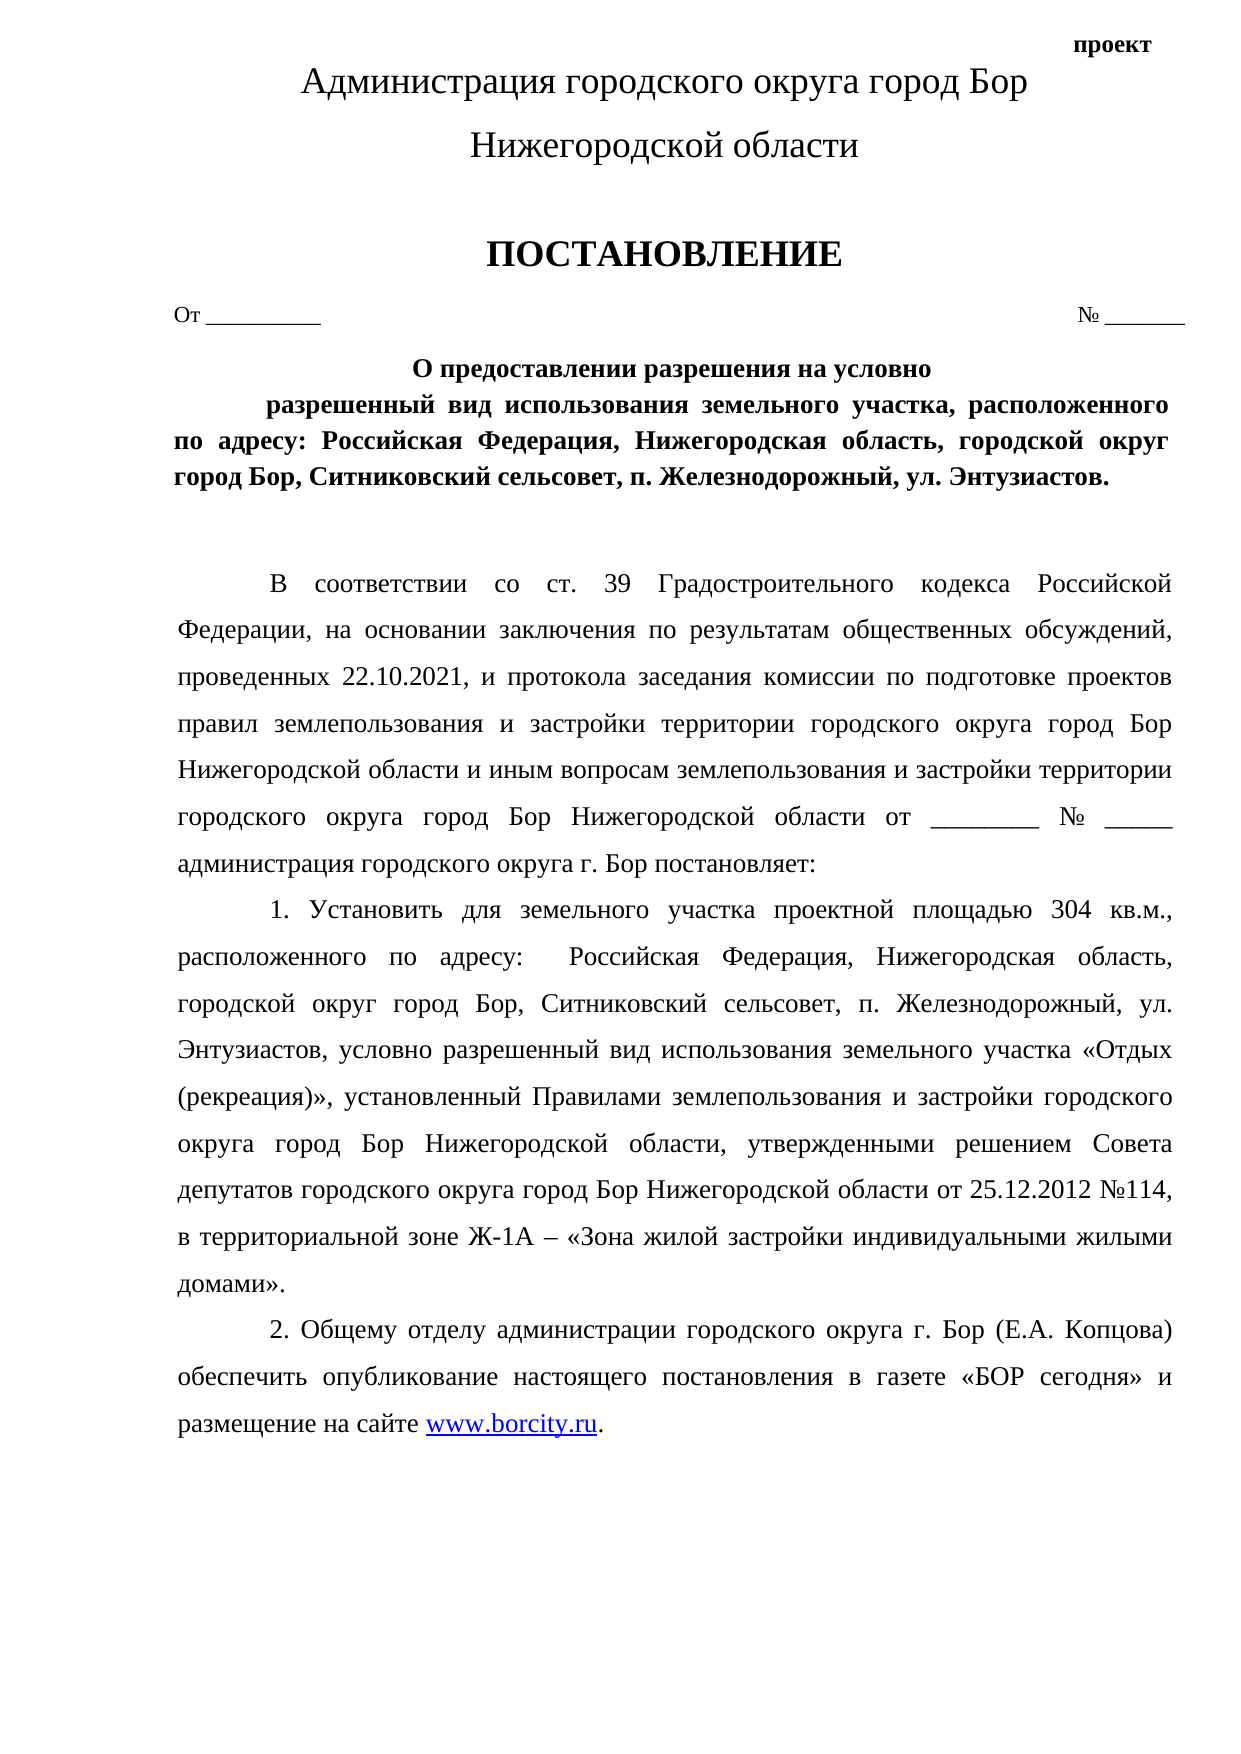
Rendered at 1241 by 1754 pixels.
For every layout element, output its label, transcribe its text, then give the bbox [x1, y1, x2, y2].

table_header От __________ [163, 302, 646, 353]
table_cell О предоставлении разрешения на условно разрешенный вид использования земельного участка, расположенного по адресу: Российская Федерация, Нижегородская область, городской округ город Бор, Ситниковский сельсовет, п. Железнодорожный, ул. Энтузиастов. [163, 353, 1181, 531]
text Нижегородской области [177, 122, 1152, 165]
text проект [177, 29, 1152, 58]
text ПОСТАНОВЛЕНИЕ [177, 231, 1152, 274]
table_header В соответствии со ст. 39 Градостроительного кодекса Российской Федерации, на основании заключения по результатам общественных обсуждений, проведенных 22.10.2021, и протокола заседания комиссии по подготовке проектов правил землепользования и застройки территории городского округа город Бор Нижегородской области и иным вопросам землепользования и застройки территории городского округа город Бор Нижегородской области от ________ № _____ администрация городского округа г. Бор постановляет: 1. Установить для земельного участка проектной площадью 304 кв.м., расположенного по адресу: Российская Федерация, Нижегородская область, городской округ город Бор, Ситниковский сельсовет, п. Железнодорожный, ул. Энтузиастов, условно разрешенный вид использования земельного участка «Отдых (рекреация)», установленный Правилами землепользования и застройки городского округа город Бор Нижегородской области, утвержденными решением Совета депутатов городского округа город Бор Нижегородской области от 25.12.2012 №114, в территориальной зоне Ж-1А – «Зона жилой застройки индивидуальными жилыми домами». 2. Общему отделу администрации городского округа г. Бор (Е.А. Копцова) обеспечить опубликование настоящего постановления в газете «БОР сегодня» и размещение на сайте www.borcity.ru. [166, 567, 1185, 1500]
text Администрация городского округа город Бор [177, 58, 1152, 101]
table_header № _______ [646, 302, 1196, 353]
